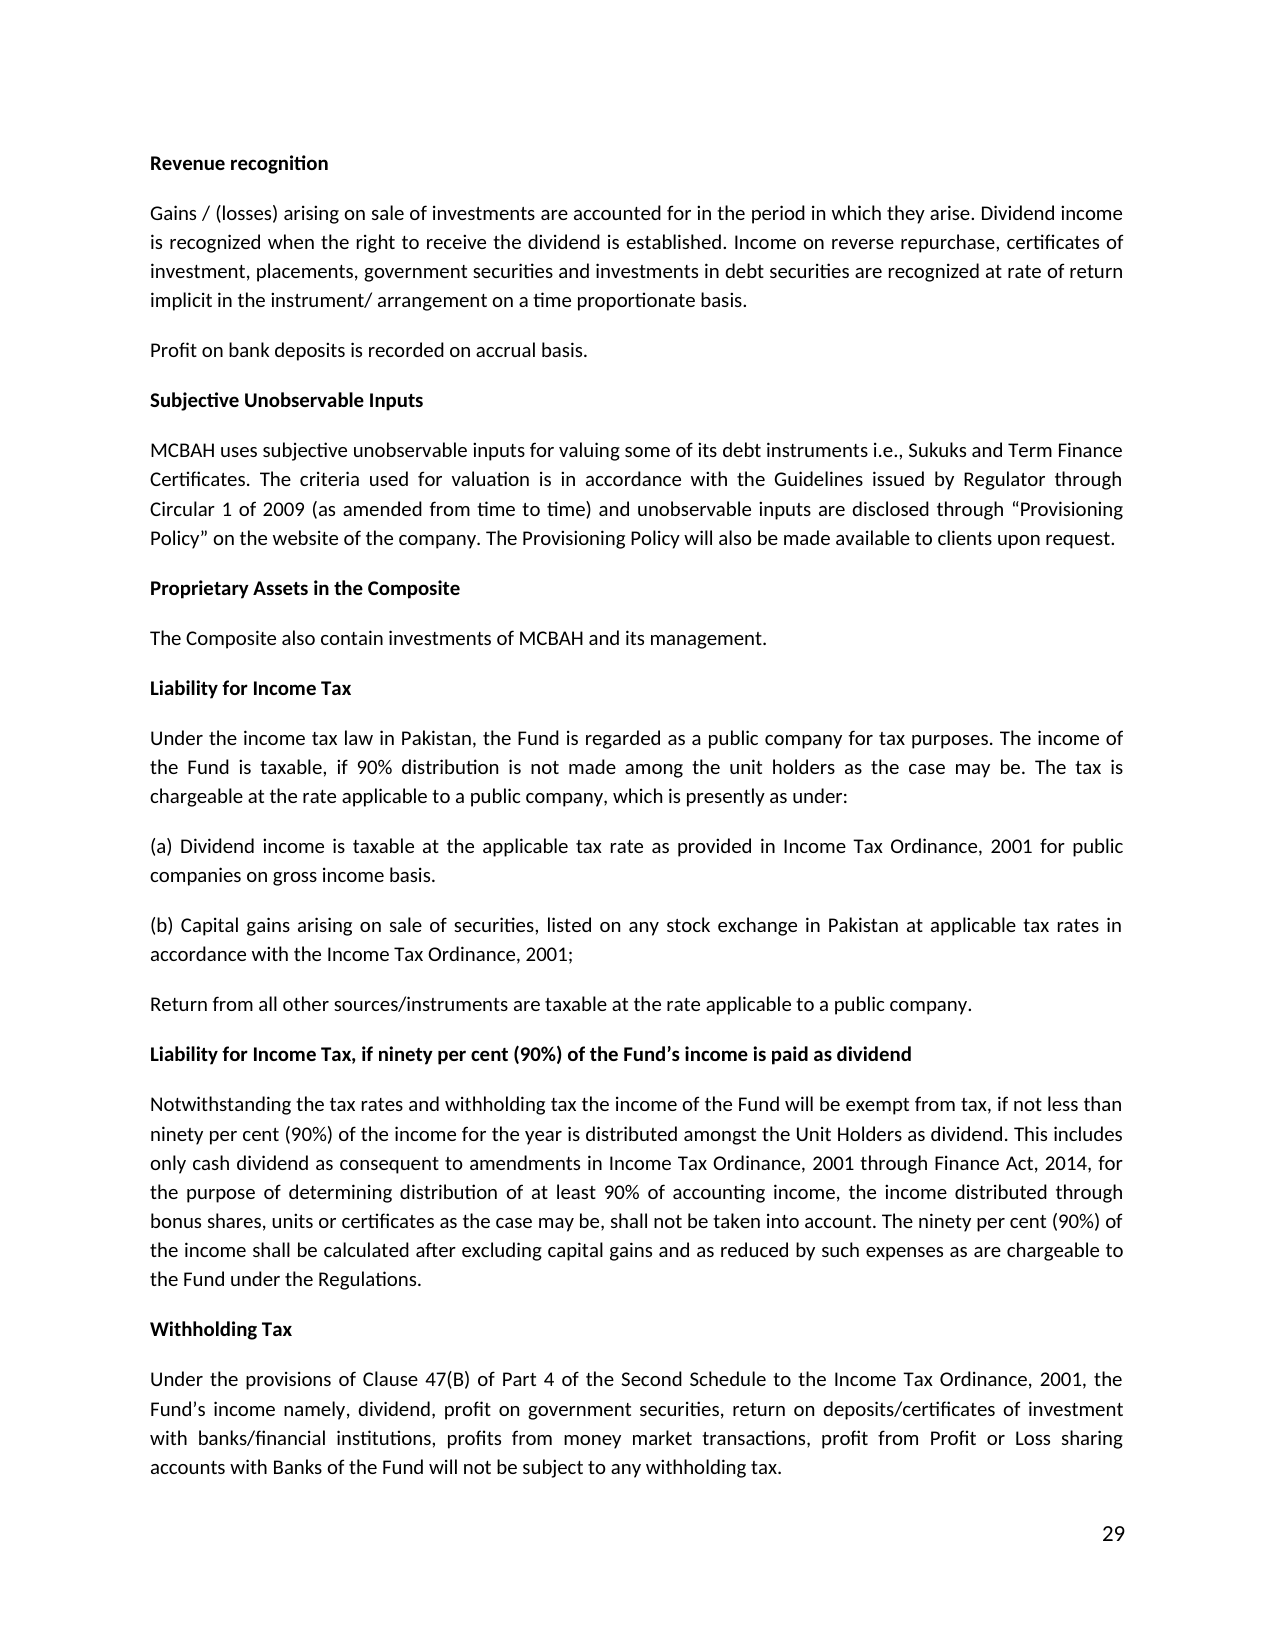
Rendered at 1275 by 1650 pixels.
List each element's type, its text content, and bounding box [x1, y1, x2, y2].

text Profit on bank deposits is recorded on accrual basis. [150, 337, 1125, 363]
text Return from all other sources/instruments are taxable at the rate applicable to a public company. [150, 992, 1125, 1017]
text Subjective Unobservable Inputs [150, 387, 1125, 413]
text Liability for Income Tax, if ninety per cent (90%) of the Fund’s income is paid as dividend [150, 1042, 1125, 1067]
text (a) Dividend income is taxable at the applicable tax rate as provided in Income Tax Ordinance, 2001 for public companies on gross income basis. [150, 833, 1125, 888]
text Gains / (losses) arising on sale of investments are accounted for in the period in which they arise. Dividend income is recognized when the right to receive the dividend is established. Income on reverse repurchase, certificates of investment, placements, government securities and investments in debt securities are recognized at rate of return implicit in the instrument/ arrangement on a time proportionate basis. [150, 200, 1125, 313]
text Under the income tax law in Pakistan, the Fund is regarded as a public company for tax purposes. The income of the Fund is taxable, if 90% distribution is not made among the unit holders as the case may be. The tax is chargeable at the rate applicable to a public company, which is presently as under: [150, 725, 1125, 809]
text MCBAH uses subjective unobservable inputs for valuing some of its debt instruments i.e., Sukuks and Term Finance Certificates. The criteria used for valuation is in accordance with the Guidelines issued by Regulator through Circular 1 of 2009 (as amended from time to time) and unobservable inputs are disclosed through “Provisioning Policy” on the website of the company. The Provisioning Policy will also be made available to clients upon request. [150, 437, 1125, 550]
text Notwithstanding the tax rates and withholding tax the income of the Fund will be exempt from tax, if not less than ninety per cent (90%) of the income for the year is distributed amongst the Unit Holders as dividend. This includes only cash dividend as consequent to amendments in Income Tax Ordinance, 2001 through Finance Act, 2014, for the purpose of determining distribution of at least 90% of accounting income, the income distributed through bonus shares, units or certificates as the case may be, shall not be taken into account. The ninety per cent (90%) of the income shall be calculated after excluding capital gains and as reduced by such expenses as are chargeable to the Fund under the Regulations. [150, 1092, 1125, 1292]
text (b) Capital gains arising on sale of securities, listed on any stock exchange in Pakistan at applicable tax rates in accordance with the Income Tax Ordinance, 2001; [150, 912, 1125, 967]
text Proprietary Assets in the Composite [150, 575, 1125, 600]
text Liability for Income Tax [150, 675, 1125, 700]
text Under the provisions of Clause 47(B) of Part 4 of the Second Schedule to the Income Tax Ordinance, 2001, the Fund’s income namely, dividend, profit on government securities, return on deposits/certificates of investment with banks/financial institutions, profits from money market transactions, profit from Profit or Loss sharing accounts with Banks of the Fund will not be subject to any withholding tax. [150, 1367, 1125, 1479]
text The Composite also contain investments of MCBAH and its management. [150, 625, 1125, 650]
text Withholding Tax [150, 1317, 1125, 1342]
text Revenue recognition [150, 150, 1125, 175]
